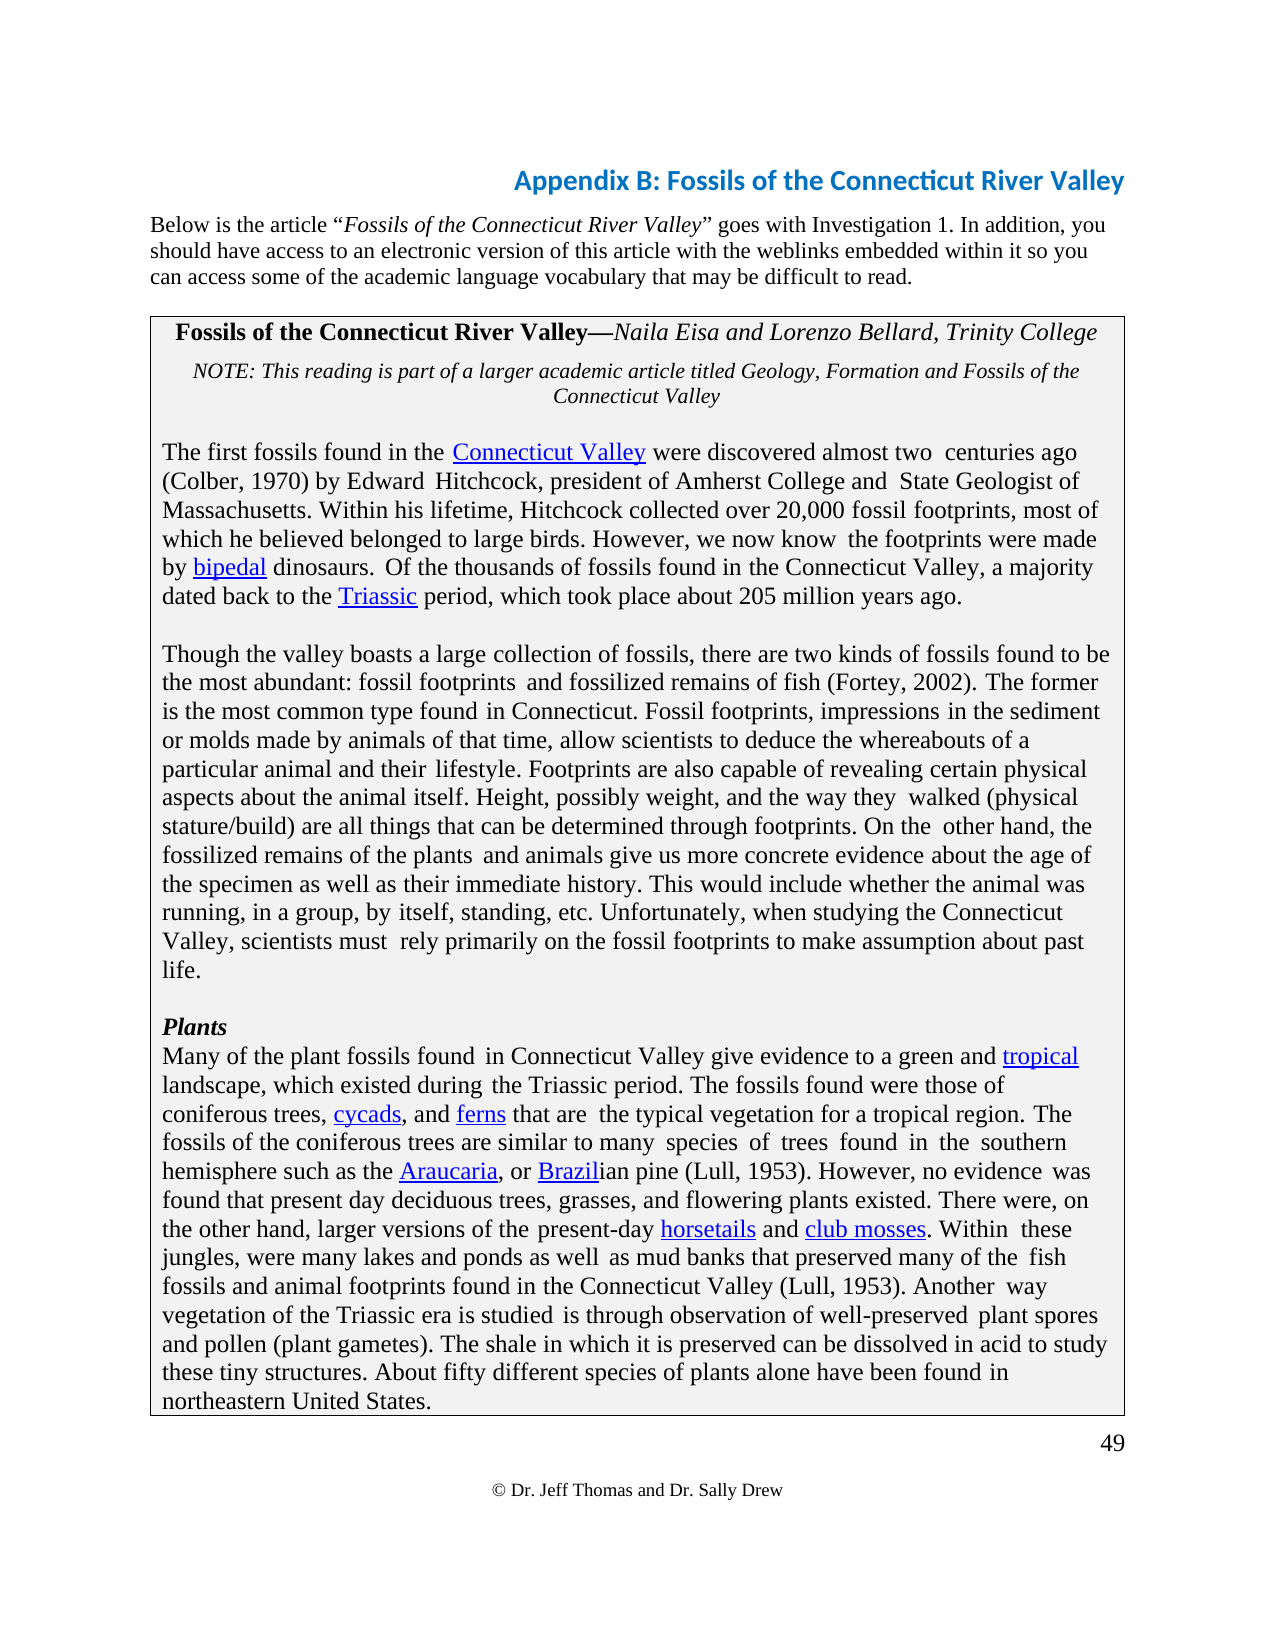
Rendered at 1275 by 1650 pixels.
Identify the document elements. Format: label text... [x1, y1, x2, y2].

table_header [151, 317, 1124, 1415]
text Appendix B: Fossils of the Connecticut River Valley [150, 162, 1125, 198]
text Below is the article “Fossils of the Connecticut River Valley” goes with Investigation 1. In addition, you should have access to an electronic version of this article with the weblinks embedded within it so you can access some of the academic language vocabulary that may be difficult to read. [150, 211, 1125, 290]
